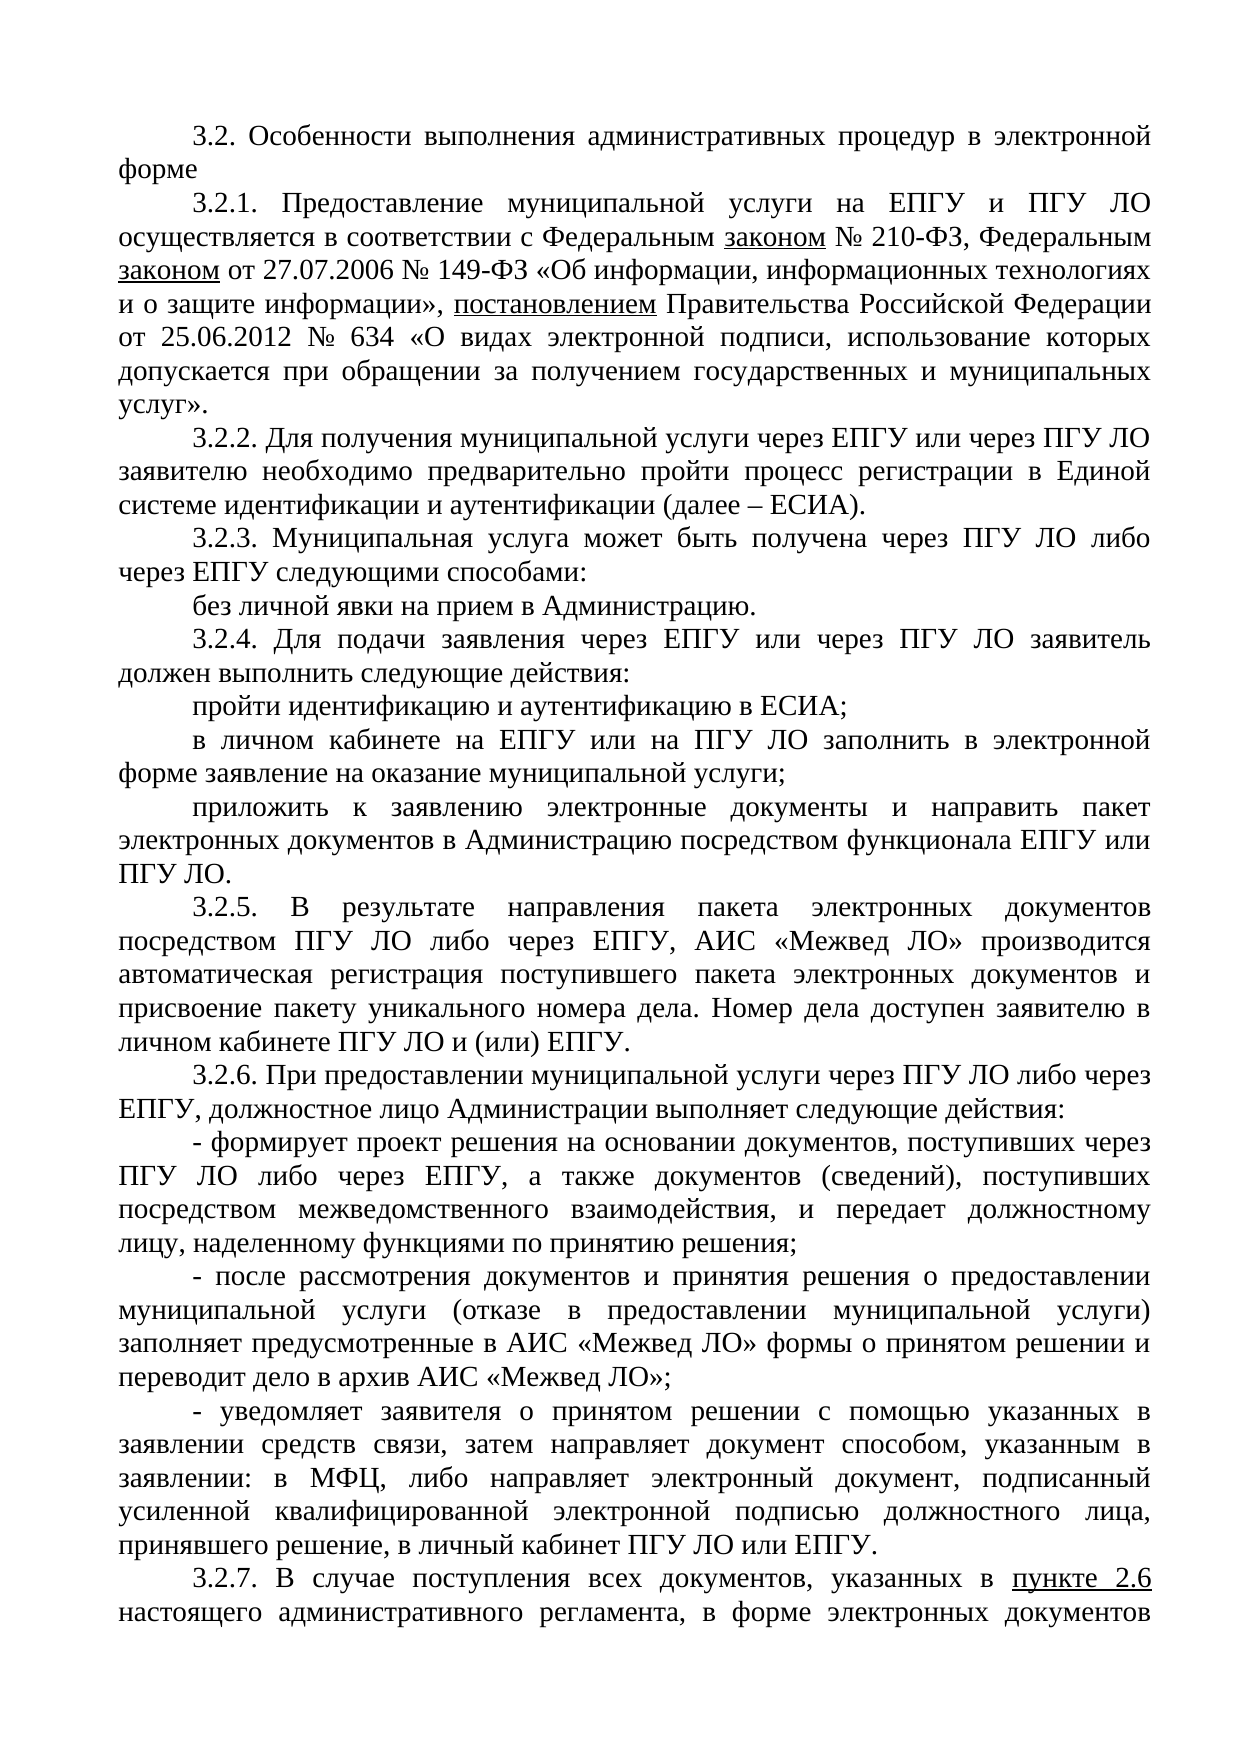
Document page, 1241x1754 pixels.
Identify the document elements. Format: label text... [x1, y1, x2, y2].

text 3.2.4. Для подачи заявления через ЕПГУ или через ПГУ ЛО заявитель должен выполнить следующие действия: [118, 621, 1152, 688]
text 3.2.6. При предоставлении муниципальной услуги через ПГУ ЛО либо через ЕПГУ, должностное лицо Администрации выполняет следующие действия: [118, 1057, 1152, 1124]
text - уведомляет заявителя о принятом решении с помощью указанных в заявлении средств связи, затем направляет документ способом, указанным в заявлении: в МФЦ, либо направляет электронный документ, подписанный усиленной квалифицированной электронной подписью должностного лица, принявшего решение, в личный кабинет ПГУ ЛО или ЕПГУ. [118, 1393, 1152, 1560]
text 3.2.2. Для получения муниципальной услуги через ЕПГУ или через ПГУ ЛО заявителю необходимо предварительно пройти процесс регистрации в Единой системе идентификации и аутентификации (далее – ЕСИА). [118, 420, 1152, 521]
text - формирует проект решения на основании документов, поступивших через ПГУ ЛО либо через ЕПГУ, а также документов (сведений), поступивших посредством межведомственного взаимодействия, и передает должностному лицу, наделенному функциями по принятию решения; [118, 1124, 1152, 1258]
text 3.2.5. В результате направления пакета электронных документов посредством ПГУ ЛО либо через ЕПГУ, АИС «Межвед ЛО» производится автоматическая регистрация поступившего пакета электронных документов и присвоение пакету уникального номера дела. Номер дела доступен заявителю в личном кабинете ПГУ ЛО и (или) ЕПГУ. [118, 889, 1152, 1057]
text в личном кабинете на ЕПГУ или на ПГУ ЛО заполнить в электронной форме заявление на оказание муниципальной услуги; [118, 722, 1152, 789]
text приложить к заявлению электронные документы и направить пакет электронных документов в Администрацию посредством функционала ЕПГУ или ПГУ ЛО. [118, 789, 1152, 889]
text 3.2.1. Предоставление муниципальной услуги на ЕПГУ и ПГУ ЛО осуществляется в соответствии с Федеральным законом № 210-ФЗ, Федеральным законом от 27.07.2006 № 149-ФЗ «Об информации, информационных технологиях и о защите информации», постановлением Правительства Российской Федерации от 25.06.2012 № 634 «О видах электронной подписи, использование которых допускается при обращении за получением государственных и муниципальных услуг». [118, 185, 1152, 420]
text без личной явки на прием в Администрацию. [118, 588, 1152, 621]
text 3.2. Особенности выполнения административных процедур в электронной форме [118, 118, 1152, 185]
text пройти идентификацию и аутентификацию в ЕСИА; [118, 688, 1152, 722]
text - после рассмотрения документов и принятия решения о предоставлении муниципальной услуги (отказе в предоставлении муниципальной услуги) заполняет предусмотренные в АИС «Межвед ЛО» формы о принятом решении и переводит дело в архив АИС «Межвед ЛО»; [118, 1258, 1152, 1393]
text 3.2.3. Муниципальная услуга может быть получена через ПГУ ЛО либо через ЕПГУ следующими способами: [118, 521, 1152, 588]
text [118, 1560, 1152, 1627]
